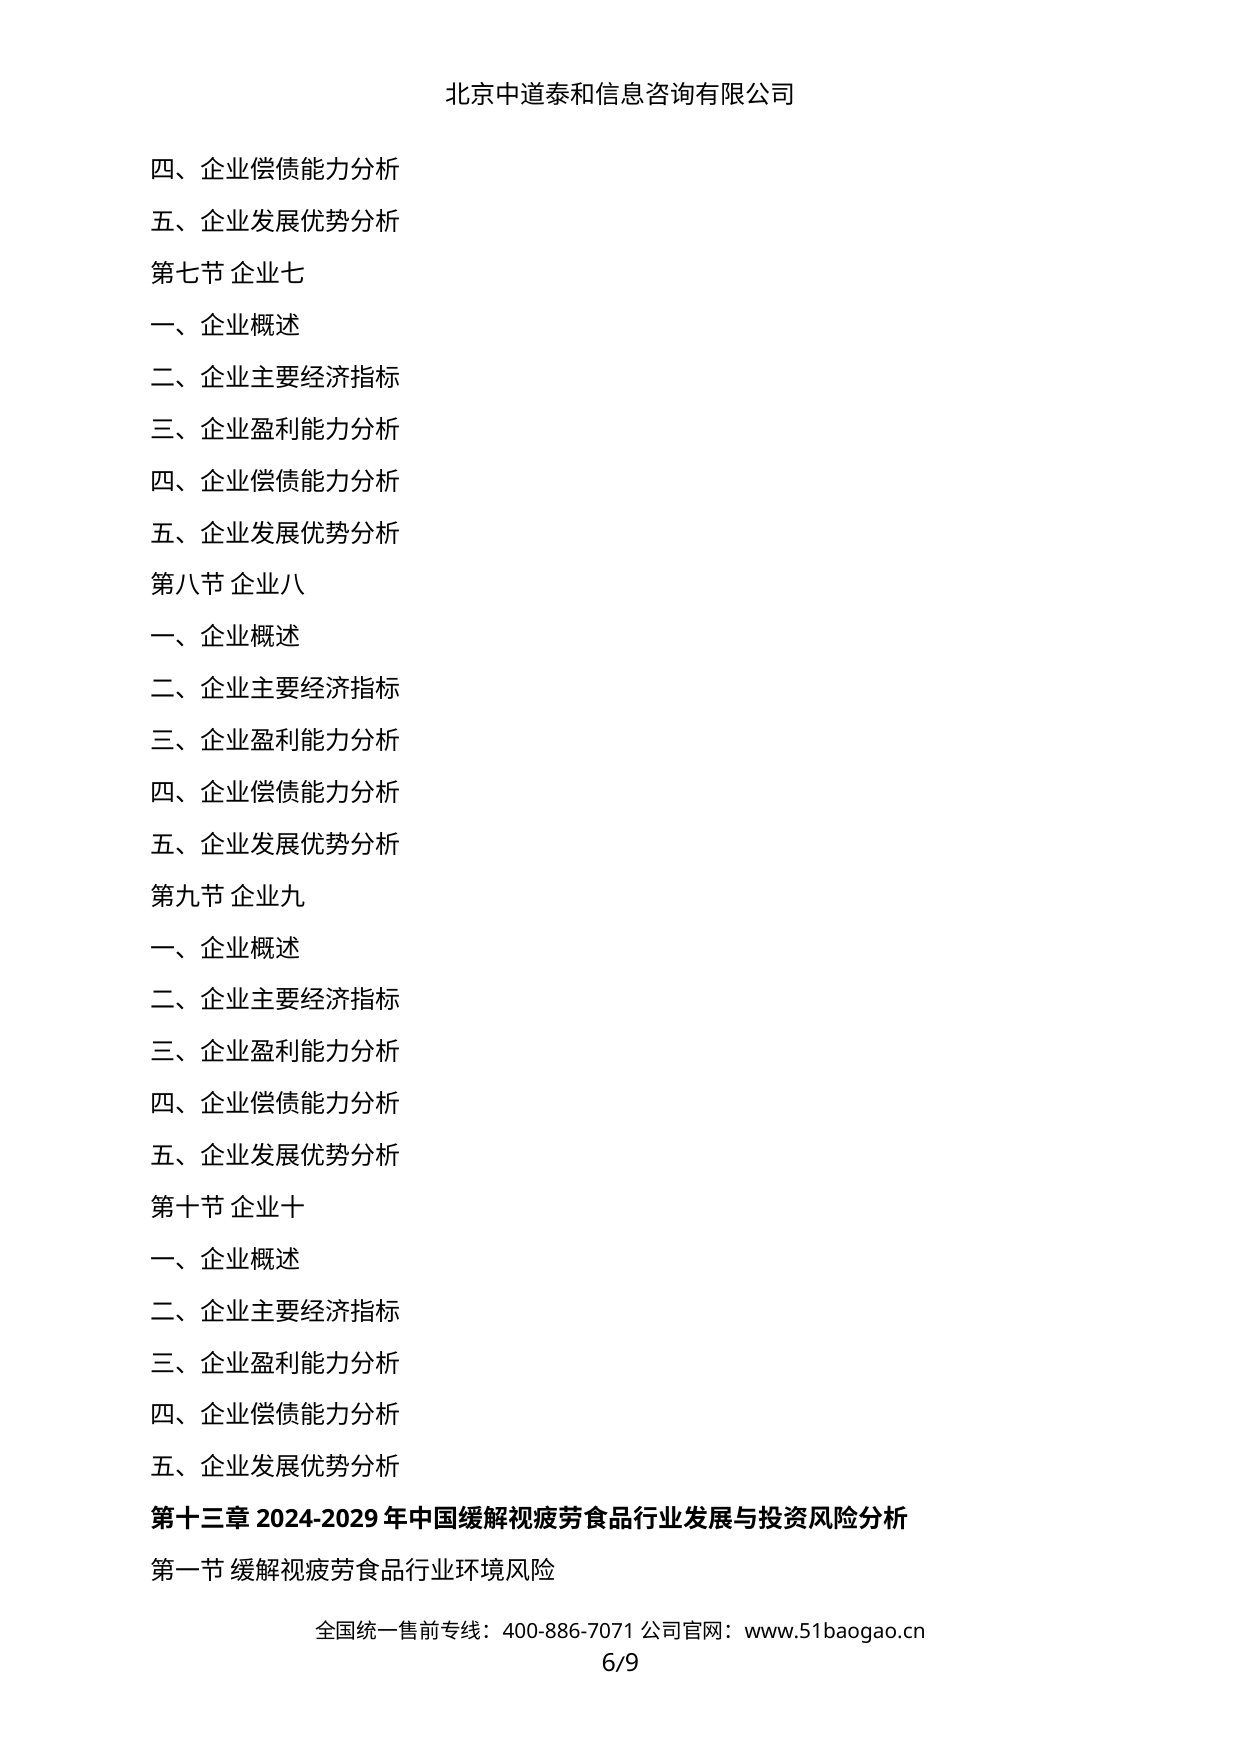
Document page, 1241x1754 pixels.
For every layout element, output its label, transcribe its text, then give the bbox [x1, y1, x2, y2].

text 五、企业发展优势分析 [150, 1136, 1090, 1172]
text 第十三章 2024-2029年中国缓解视疲劳食品行业发展与投资风险分析 [150, 1499, 1090, 1535]
text 二、企业主要经济指标 [150, 980, 1090, 1016]
text 四、企业偿债能力分析 [150, 1395, 1090, 1431]
text 二、企业主要经济指标 [150, 669, 1090, 705]
text 五、企业发展优势分析 [150, 1447, 1090, 1483]
text 四、企业偿债能力分析 [150, 461, 1090, 497]
text 第七节 企业七 [150, 254, 1090, 290]
text 一、企业概述 [150, 928, 1090, 964]
text 第十节 企业十 [150, 1187, 1090, 1224]
text 第九节 企业九 [150, 876, 1090, 912]
text 二、企业主要经济指标 [150, 357, 1090, 394]
text 一、企业概述 [150, 617, 1090, 653]
text 五、企业发展优势分析 [150, 202, 1090, 238]
text 五、企业发展优势分析 [150, 513, 1090, 549]
text 二、企业主要经济指标 [150, 1291, 1090, 1327]
text 三、企业盈利能力分析 [150, 1032, 1090, 1068]
text 五、企业发展优势分析 [150, 824, 1090, 861]
text 一、企业概述 [150, 306, 1090, 342]
text 第一节 缓解视疲劳食品行业环境风险 [150, 1551, 1090, 1587]
text 四、企业偿债能力分析 [150, 1084, 1090, 1120]
text 四、企业偿债能力分析 [150, 150, 1090, 186]
text 一、企业概述 [150, 1239, 1090, 1276]
text 三、企业盈利能力分析 [150, 409, 1090, 446]
text 三、企业盈利能力分析 [150, 1343, 1090, 1379]
text 三、企业盈利能力分析 [150, 721, 1090, 757]
text 四、企业偿债能力分析 [150, 772, 1090, 809]
text 第八节 企业八 [150, 565, 1090, 601]
